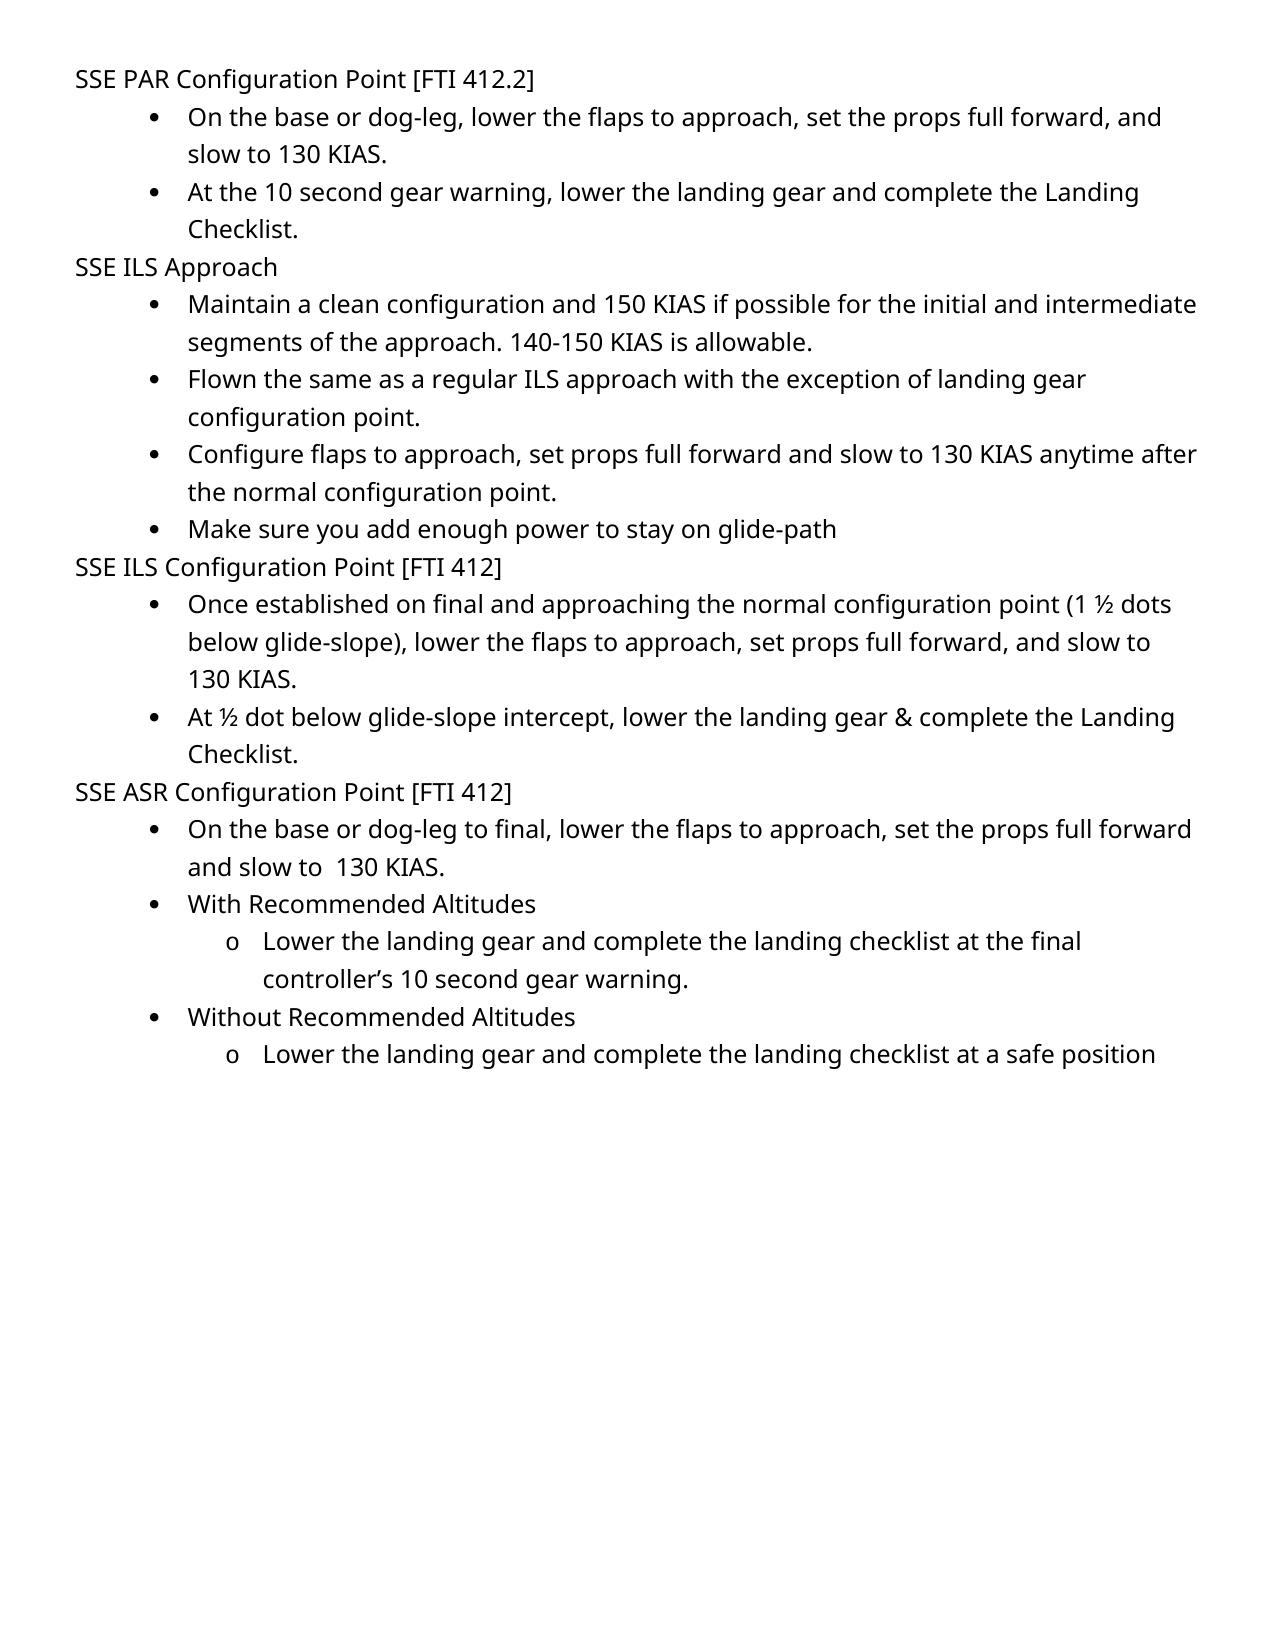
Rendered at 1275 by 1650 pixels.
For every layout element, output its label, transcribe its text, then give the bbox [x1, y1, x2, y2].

list SSE ILS Approach [75, 247, 1200, 285]
list With Recommended Altitudes [150, 885, 1200, 922]
list Make sure you add enough power to stay on glide-path [150, 510, 1200, 547]
list Lower the landing gear and complete the landing checklist at a safe position [225, 1035, 1200, 1072]
list Lower the landing gear and complete the landing checklist at the final controller’s 10 second gear warning. [225, 922, 1200, 997]
list On the base or dog-leg to final, lower the flaps to approach, set the props full forward and slow to 130 KIAS. [150, 810, 1200, 885]
list Maintain a clean configuration and 150 KIAS if possible for the initial and intermediate segments of the approach. 140-150 KIAS is allowable. [150, 285, 1200, 360]
list Without Recommended Altitudes [150, 997, 1200, 1035]
list SSE ILS Configuration Point [FTI 412] [75, 547, 1200, 585]
list Flown the same as a regular ILS approach with the exception of landing gear configuration point. [150, 360, 1200, 435]
list On the base or dog-leg, lower the flaps to approach, set the props full forward, and slow to 130 KIAS. [150, 97, 1200, 172]
list SSE ASR Configuration Point [FTI 412] [75, 772, 1200, 810]
list Configure flaps to approach, set props full forward and slow to 130 KIAS anytime after the normal configuration point. [150, 435, 1200, 510]
list At ½ dot below glide-slope intercept, lower the landing gear & complete the Landing Checklist. [150, 697, 1200, 772]
list Once established on final and approaching the normal configuration point (1 ½ dots below glide-slope), lower the flaps to approach, set props full forward, and slow to 130 KIAS. [150, 585, 1200, 697]
list SSE PAR Configuration Point [FTI 412.2] [75, 60, 1200, 97]
list At the 10 second gear warning, lower the landing gear and complete the Landing Checklist. [150, 172, 1200, 247]
